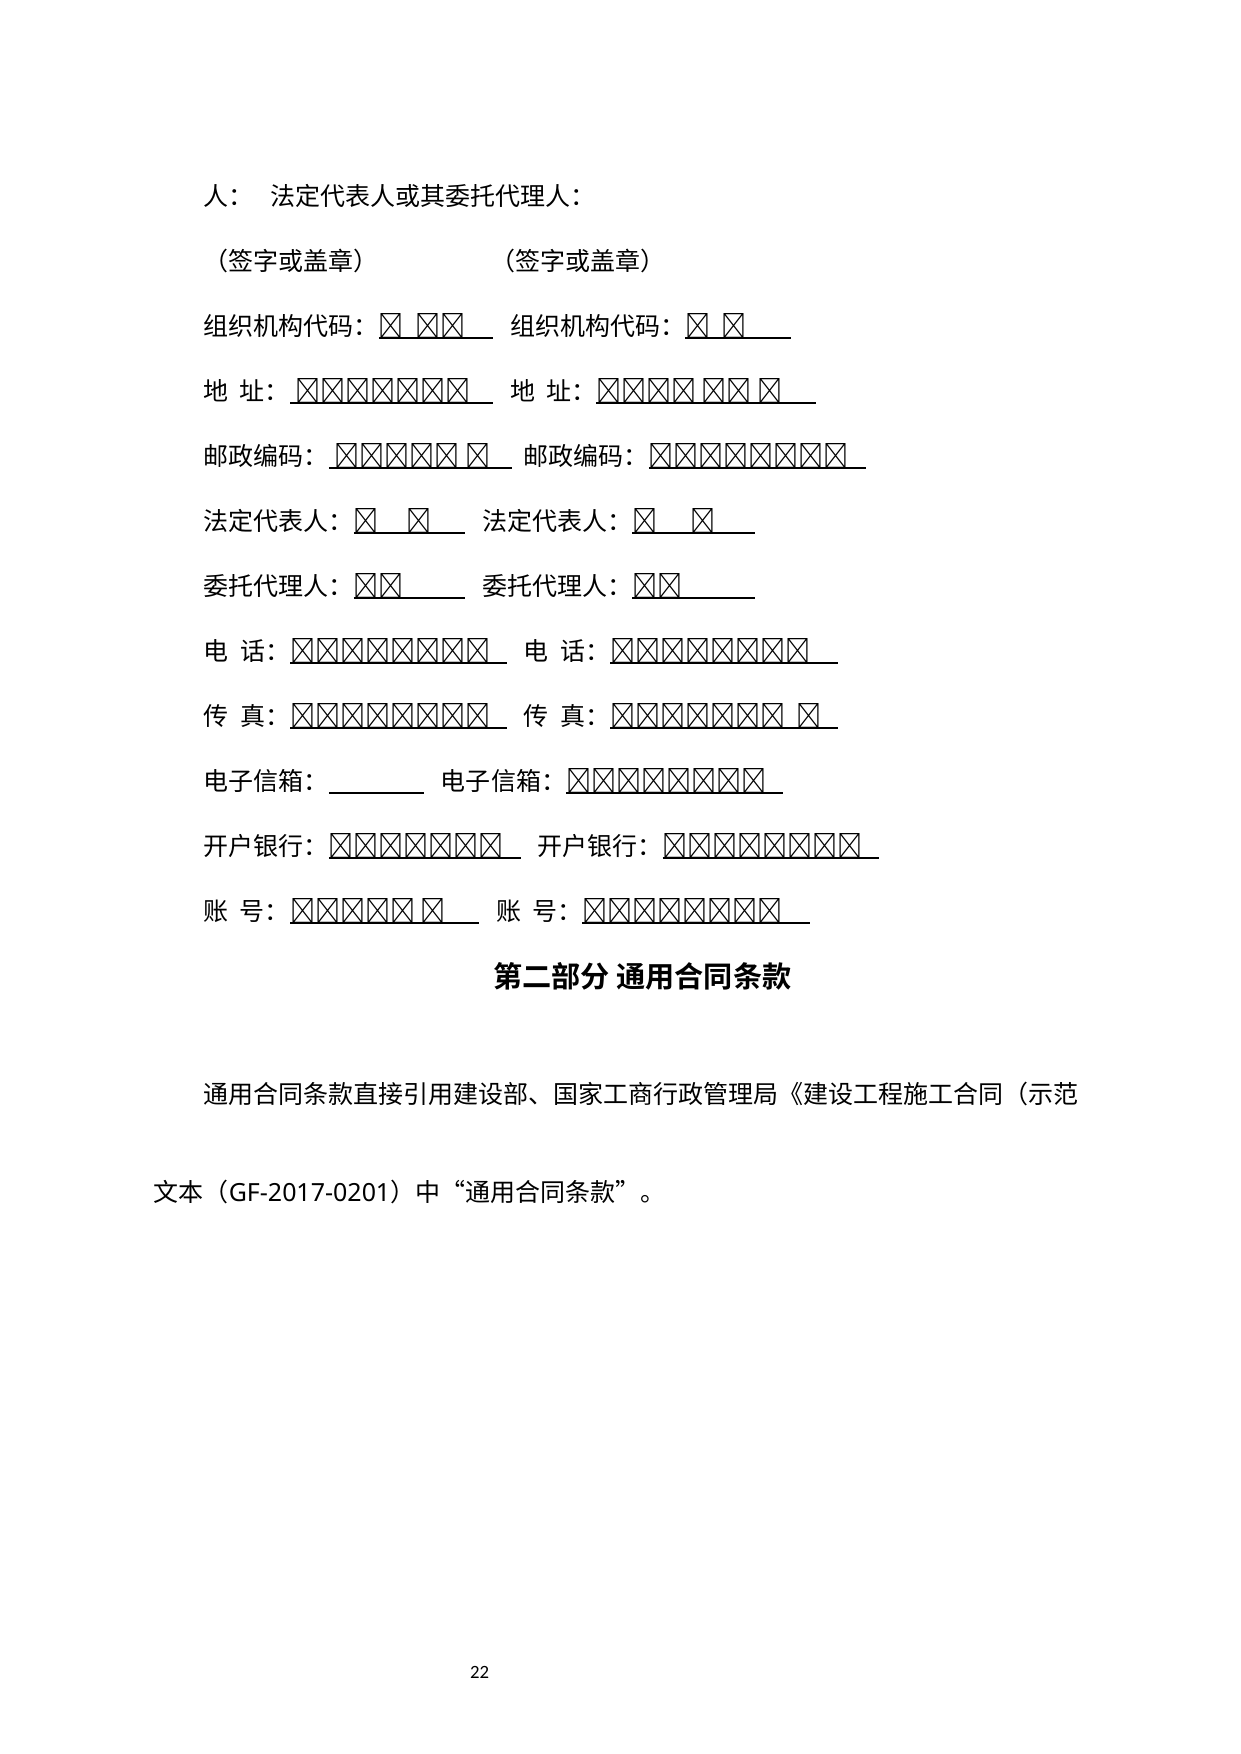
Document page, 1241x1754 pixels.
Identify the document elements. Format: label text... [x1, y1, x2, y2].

text 账 号：  账 号： [153, 877, 1087, 942]
text 通用合同条款直接引用建设部、国家工商行政管理局《建设工程施工合同（示范文本（GF-2017-0201）中“通用合同条款”。 [153, 1061, 1087, 1223]
text 组织机构代码：  组织机构代码：  [153, 292, 1087, 357]
text 法定代表人：  法定代表人：  [153, 487, 1087, 552]
text 地 址：  地 址：   [153, 357, 1087, 422]
text 开户银行： 开户银行： [153, 812, 1087, 877]
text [203, 162, 1087, 227]
text 邮政编码：   邮政编码： [153, 422, 1087, 487]
text 电子信箱： 电子信箱： [153, 747, 1087, 812]
text 传 真： 传 真：  [153, 682, 1087, 747]
text 电 话： 电 话： [153, 617, 1087, 682]
text （签字或盖章） （签字或盖章） [153, 227, 1087, 292]
text 委托代理人： 委托代理人： [153, 552, 1087, 617]
text 第二部分 通用合同条款 [153, 942, 1087, 1007]
